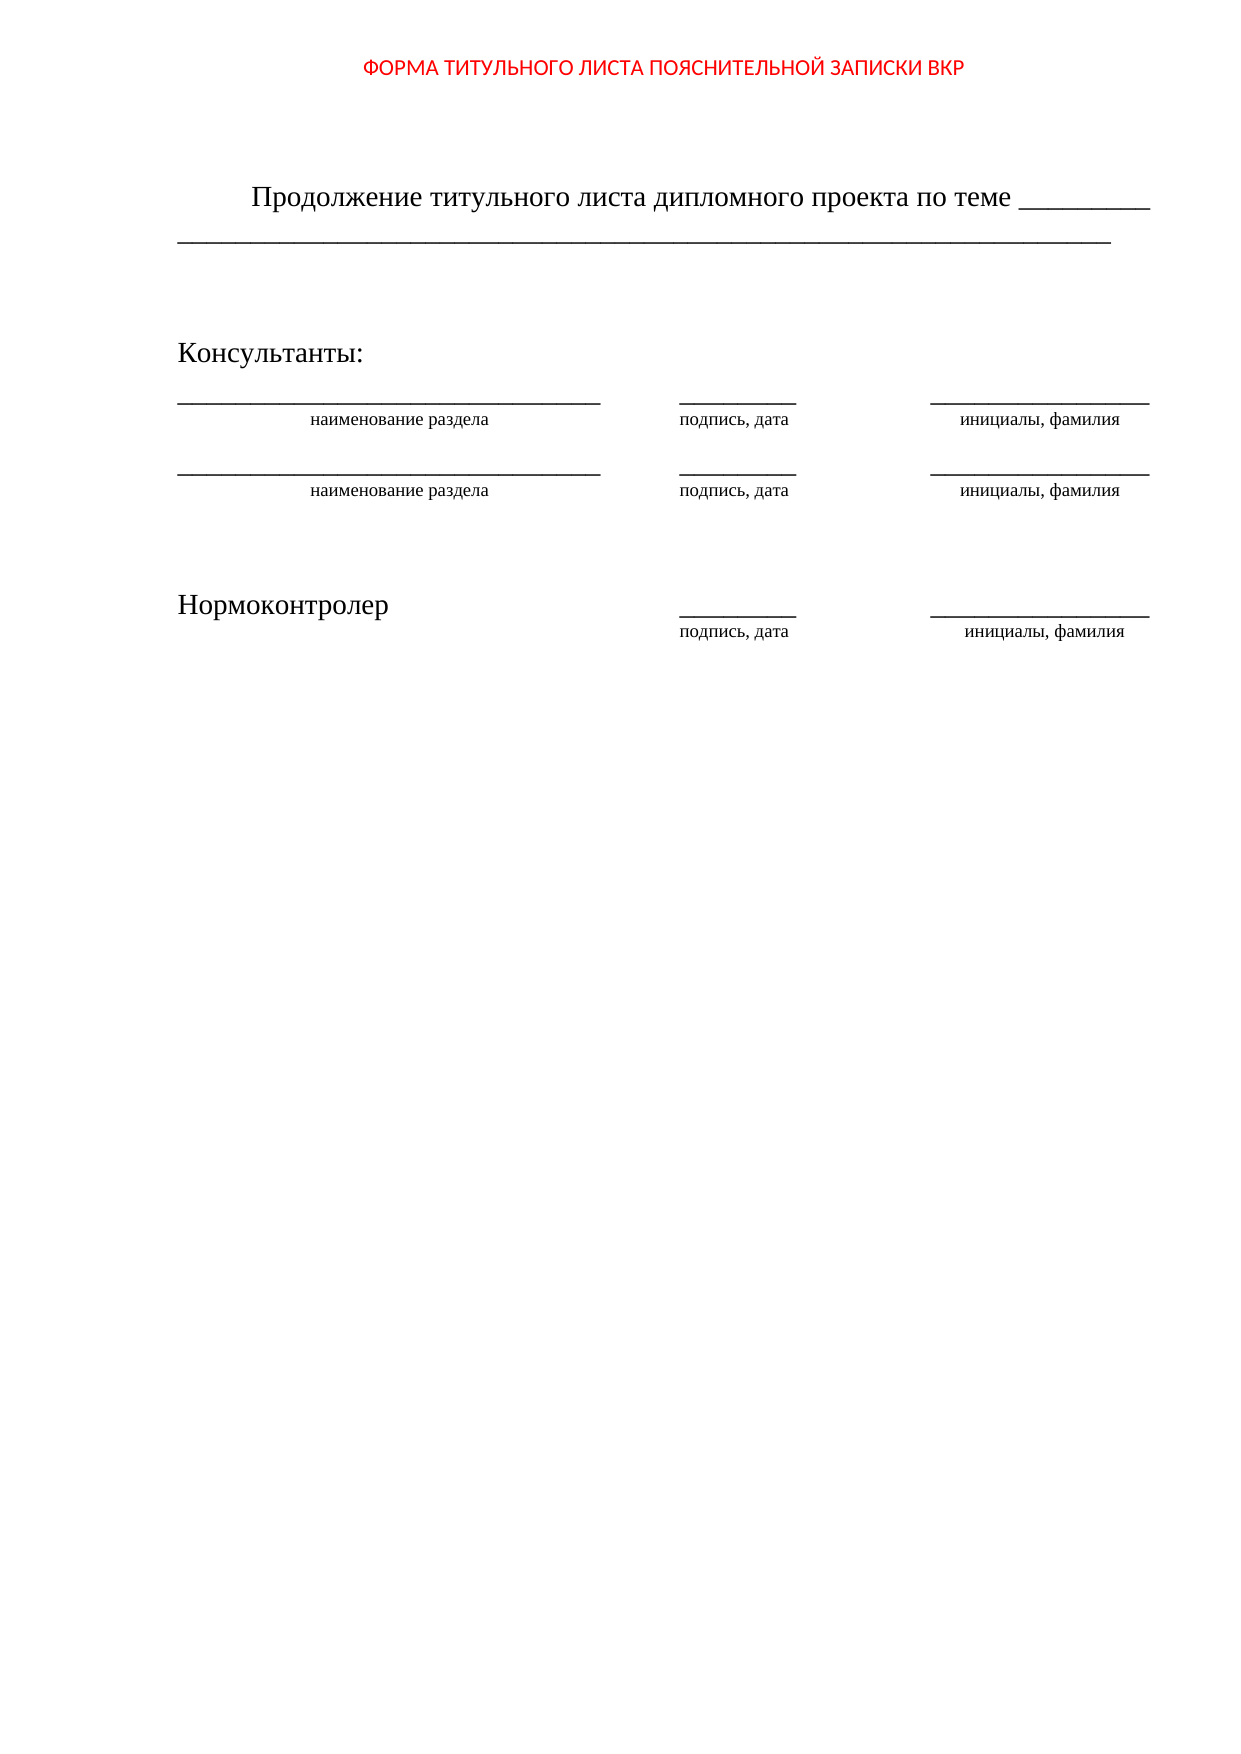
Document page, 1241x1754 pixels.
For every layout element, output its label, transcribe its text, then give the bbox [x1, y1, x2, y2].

text Консультанты: [177, 336, 1152, 369]
text наименование раздела подпись, дата инициалы, фамилия [177, 478, 1152, 500]
text Нормоконтролер ________ _______________ [177, 587, 1152, 620]
text подпись, дата инициалы, фамилия [177, 620, 1152, 642]
text _____________________________ ________ _______________ [177, 374, 1152, 408]
text Продолжение титульного листа дипломного проекта по теме _________ ________________________________________________________________ [177, 179, 1151, 247]
text наименование раздела подпись, дата инициалы, фамилия [177, 408, 1152, 429]
text _____________________________ ________ _______________ [177, 445, 1152, 478]
